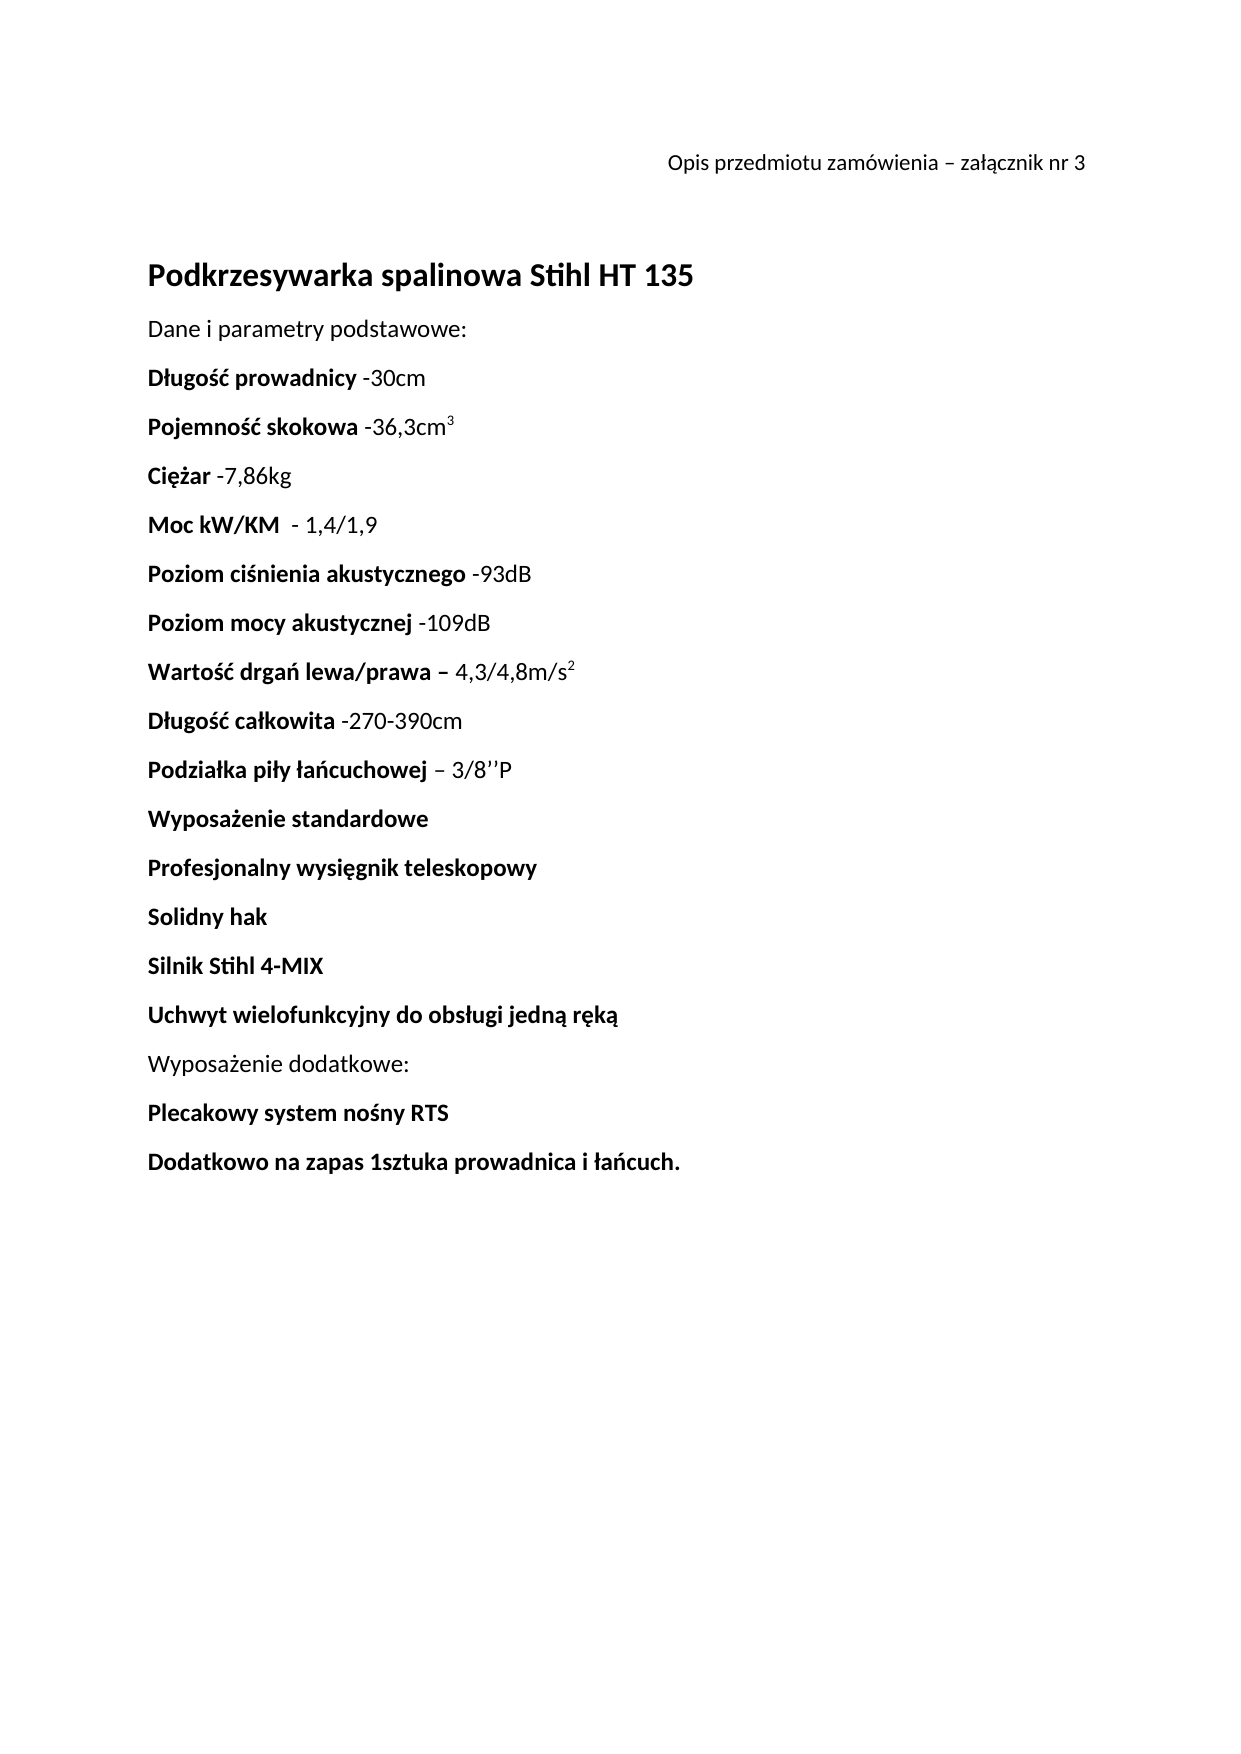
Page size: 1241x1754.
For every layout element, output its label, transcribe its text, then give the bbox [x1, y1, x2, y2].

text Uchwyt wielofunkcyjny do obsługi jedną ręką [148, 999, 1093, 1029]
text Solidny hak [148, 901, 1093, 932]
text Plecakowy system nośny RTS [148, 1097, 1093, 1127]
text Dodatkowo na zapas 1sztuka prowadnica i łańcuch. [148, 1146, 1093, 1176]
text Wartość drgań lewa/prawa – 4,3/4,8m/s2 [148, 656, 1093, 687]
text Podziałka piły łańcuchowej – 3/8’’P [148, 754, 1093, 785]
text Opis przedmiotu zamówienia – załącznik nr 3 [148, 148, 1093, 176]
text Poziom mocy akustycznej -109dB [148, 607, 1093, 638]
text Wyposażenie standardowe [148, 803, 1093, 834]
text Ciężar -7,86kg [148, 460, 1093, 491]
text Długość prowadnicy -30cm [148, 362, 1093, 393]
text Poziom ciśnienia akustycznego -93dB [148, 558, 1093, 589]
text Wyposażenie dodatkowe: [148, 1048, 1093, 1078]
text Silnik Stihl 4-MIX [148, 950, 1093, 981]
text Moc kW/KM - 1,4/1,9 [148, 509, 1093, 540]
text Długość całkowita -270-390cm [148, 705, 1093, 736]
text Dane i parametry podstawowe: [148, 313, 1093, 344]
text Pojemność skokowa -36,3cm3 [148, 411, 1093, 442]
text Podkrzesywarka spalinowa Stihl HT 135 [148, 254, 1093, 294]
text Profesjonalny wysięgnik teleskopowy [148, 852, 1093, 883]
